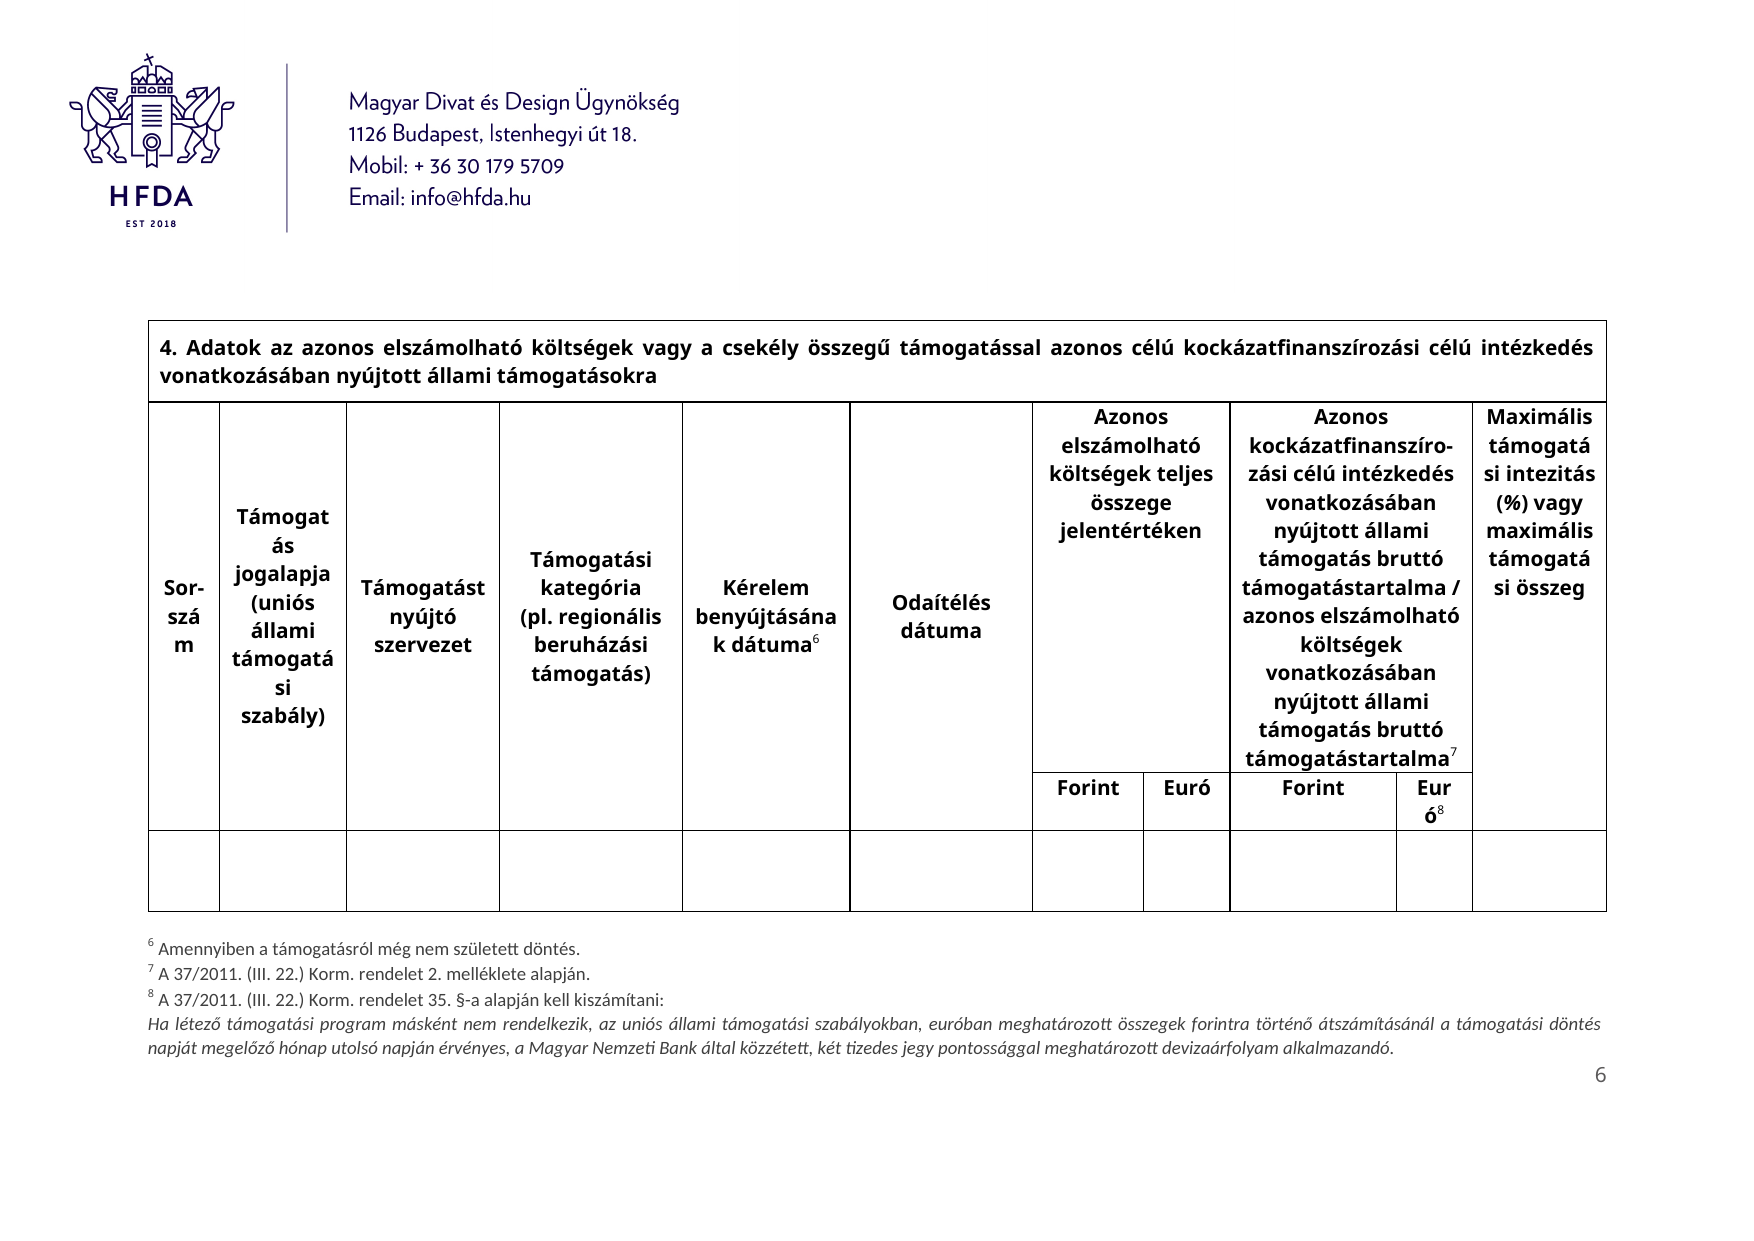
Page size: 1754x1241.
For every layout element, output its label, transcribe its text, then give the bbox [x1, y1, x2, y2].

table_header 4. Adatok az azonos elszámolható költségek vagy a csekély összegű támogatással azonos célú kockázatfinanszírozási célú intézkedés vonatkozásában nyújtott állami támogatásokra [149, 321, 1606, 401]
table_cell Maximális támogatási intezitás (%) vagy maximális támogatási összeg [1473, 403, 1606, 830]
table_cell Euró [1397, 773, 1472, 830]
table_cell [500, 831, 682, 911]
table_cell [347, 831, 499, 911]
table_cell Forint [1231, 773, 1396, 830]
table_cell [683, 831, 849, 911]
table_cell Azonos elszámolható költségek teljes összege jelentértéken [1033, 403, 1229, 772]
table_cell Euró [1144, 773, 1229, 830]
table_cell [149, 831, 219, 911]
table_cell [1144, 831, 1229, 911]
table_cell Sor-szám [149, 403, 219, 830]
table_cell Kérelem benyújtásának dátuma [683, 403, 849, 830]
table_cell Odaítélés dátuma [851, 403, 1032, 830]
table_cell [220, 831, 346, 911]
table_cell [1231, 831, 1396, 911]
table_cell Támogatás jogalapja (uniós állami támogatási szabály) [220, 403, 346, 830]
table_cell Forint [1033, 773, 1143, 830]
table_cell [851, 831, 1032, 911]
table_cell Azonos kockázatfinanszíro-zási célú intézkedés vonatkozásában nyújtott állami támogatás bruttó támogatástartalma / azonos elszámolható költségek vonatkozásában nyújtott állami támogatás bruttó támogatástartalma [1231, 403, 1472, 772]
picture [0, 0, 1235, 293]
table_cell [1033, 831, 1143, 911]
table_cell Támogatást nyújtó szervezet [347, 403, 499, 830]
table_cell Támogatási kategória (pl. regionális beruházási támogatás) [500, 403, 682, 830]
table_cell [1397, 831, 1472, 911]
table_cell [1473, 831, 1606, 911]
